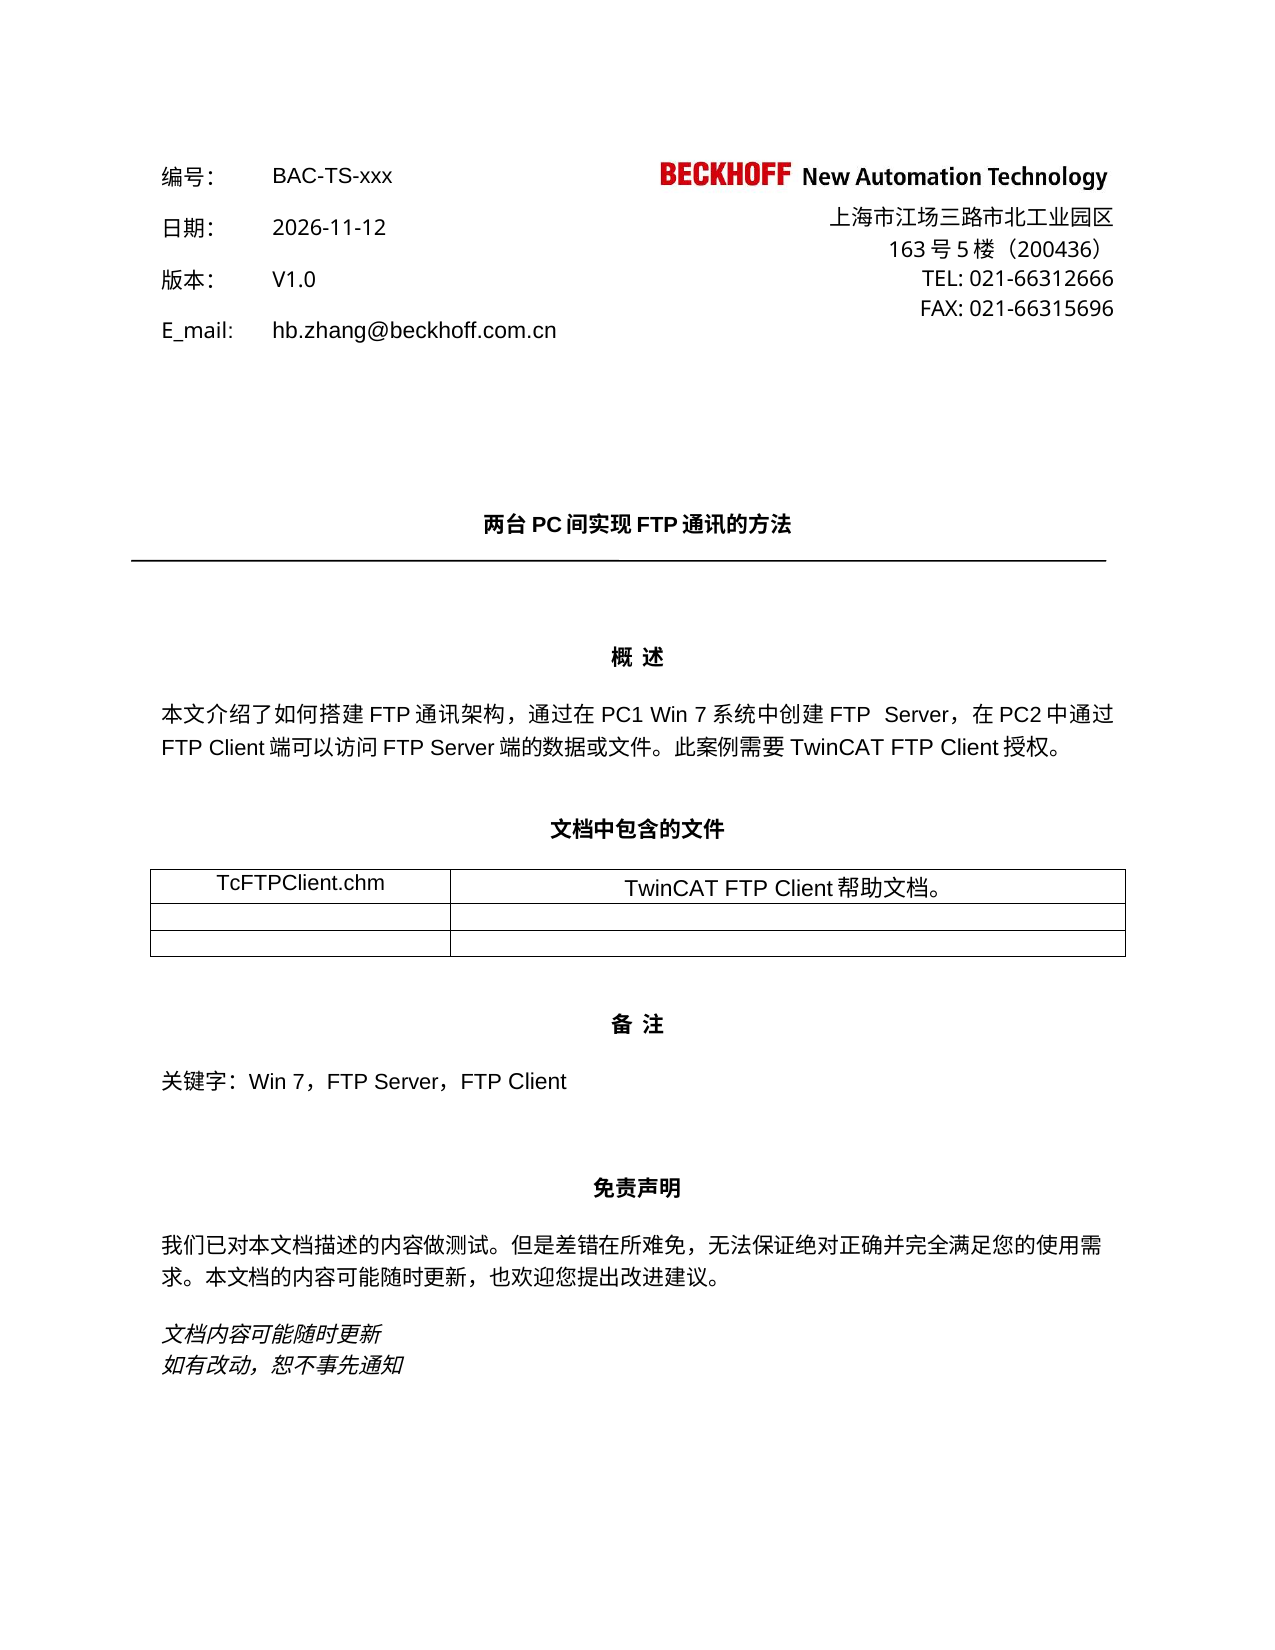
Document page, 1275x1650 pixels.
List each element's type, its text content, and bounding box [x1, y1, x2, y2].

table_cell [451, 904, 1125, 929]
table_header TwinCAT FTP Client帮助文档。 [451, 870, 1125, 903]
table_cell [151, 904, 450, 929]
table_header 我们已对本文档描述的内容做测试。但是差错在所难免，无法保证绝对正确并完全满足您的使用需求。本文档的内容可能随时更新，也欢迎您提出改进建议。 文档内容可能随时更新 如有改动，恕不事先通知 [150, 1228, 1125, 1380]
table_cell hb.zhang@beckhoff.com.cn [261, 305, 638, 356]
table_header 概 述 [150, 640, 1125, 672]
table_header 编号： [150, 150, 261, 202]
table_header BAC-TS-xxx [261, 150, 638, 202]
table_header 本文介绍了如何搭建FTP通讯架构，通过在PC1 Win 7系统中创建FTP Server，在PC2中通过FTP Client端可以访问FTP Server端的数据或文件。此案例需要TwinCAT FTP Client授权。 [150, 697, 1125, 762]
table_header 免责声明 [150, 1171, 1125, 1203]
picture [649, 150, 1119, 200]
table_cell V1.0 [261, 253, 638, 305]
table_header TcFTPClient.chm [151, 870, 450, 903]
table_cell E_mail: [150, 305, 261, 356]
table_cell 2017-12-18 [261, 202, 638, 253]
table_cell [151, 931, 450, 956]
table_header 两台PC间实现FTP通讯的方法 [150, 508, 1125, 539]
table_header 备 注 [150, 1007, 1125, 1039]
table_header 上海市江场三路市北工业园区 163号5楼（200436） TEL: 021-66312666 FAX: 021-66315696 [638, 150, 1125, 356]
table_header 文档中包含的文件 [150, 812, 1125, 844]
table_cell [451, 931, 1125, 956]
table_cell 版本： [150, 253, 261, 305]
table_header 关键字：Win 7，FTP Server，FTP Client [150, 1064, 1125, 1096]
table_cell 日期： [150, 202, 261, 253]
